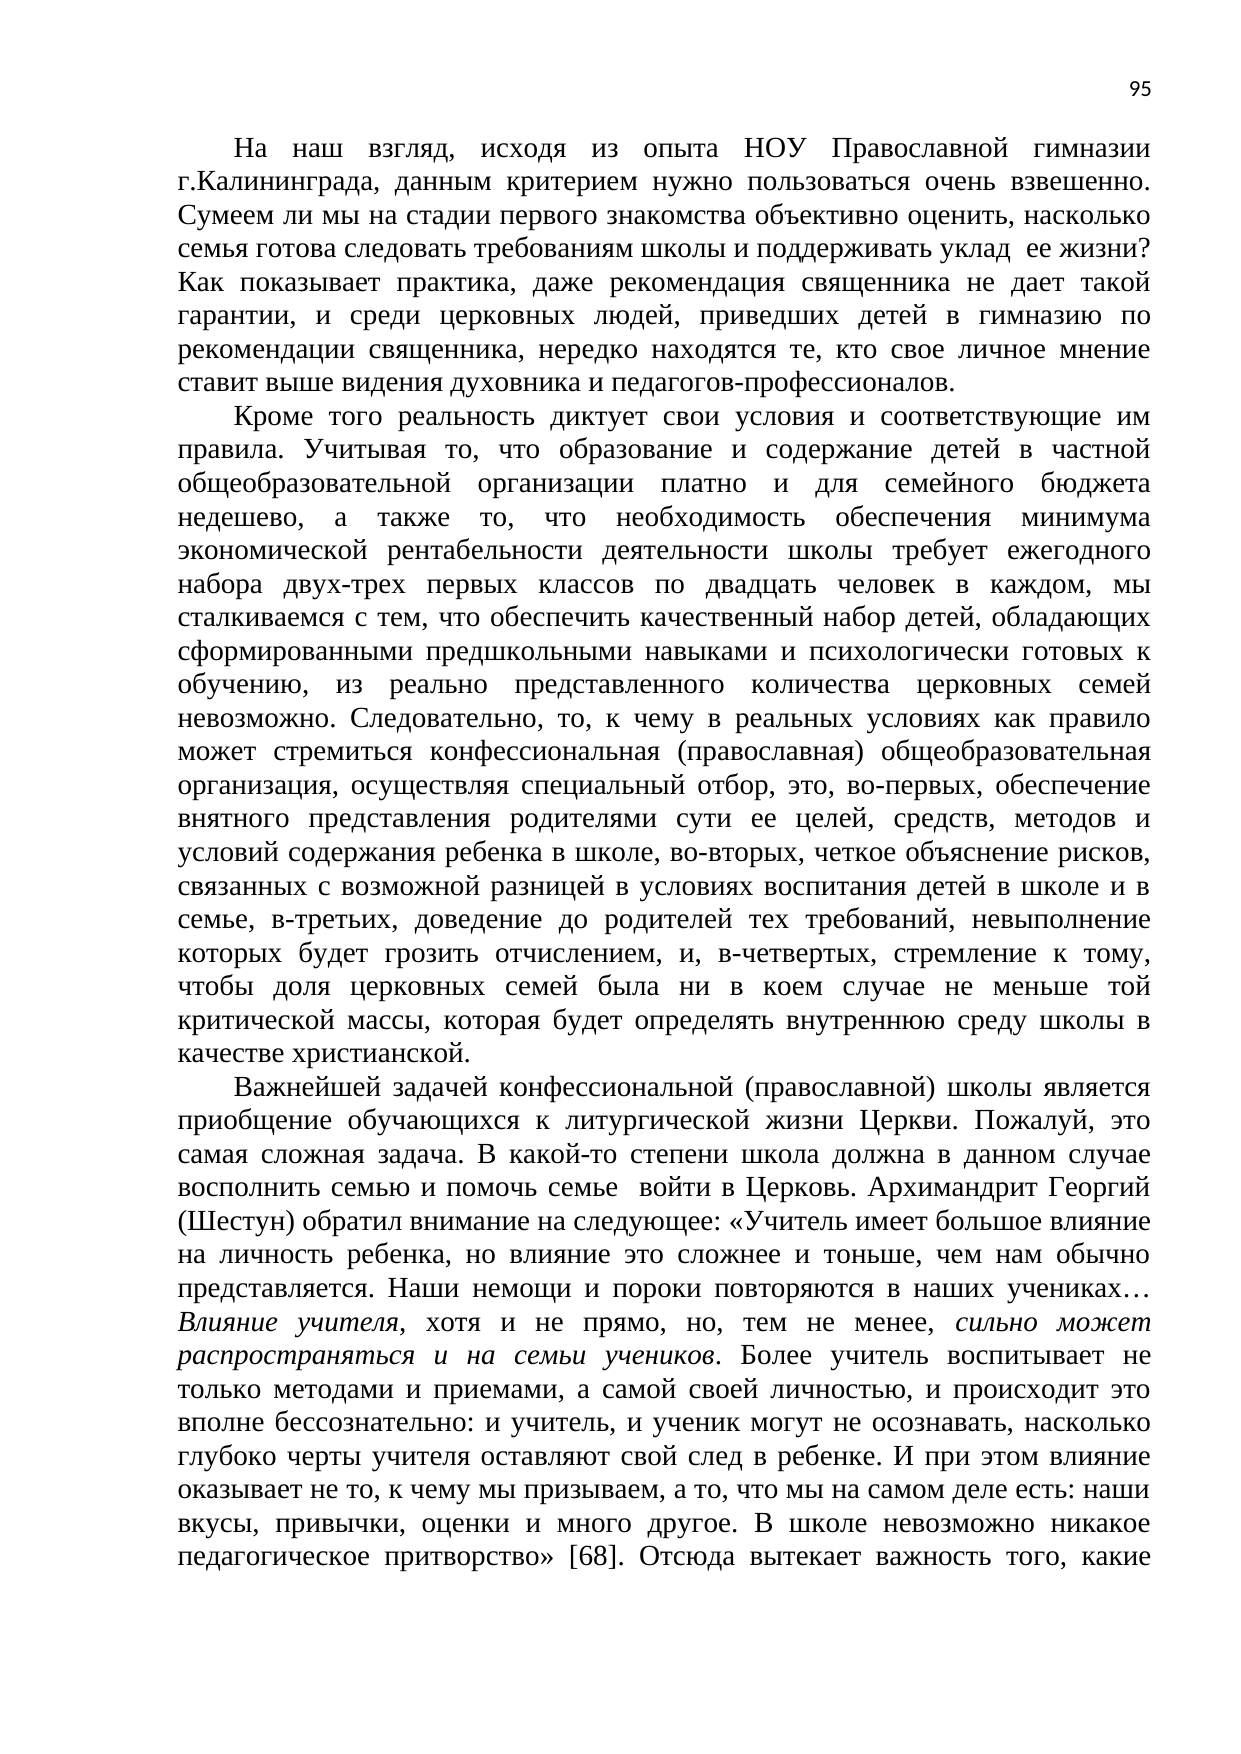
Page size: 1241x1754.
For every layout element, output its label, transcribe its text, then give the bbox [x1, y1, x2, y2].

text На наш взгляд, исходя из опыта НОУ Православной гимназии г.Калининграда, данным критерием нужно пользоваться очень взвешенно. Сумеем ли мы на стадии первого знакомства объективно оценить, насколько семья готова следовать требованиям школы и поддерживать уклад ее жизни? Как показывает практика, даже рекомендация священника не дает такой гарантии, и среди церковных людей, приведших детей в гимназию по рекомендации священника, нередко находятся те, кто свое личное мнение ставит выше видения духовника и педагогов-профессионалов. [177, 130, 1152, 398]
text Кроме того реальность диктует свои условия и соответствующие им правила. Учитывая то, что образование и содержание детей в частной общеобразовательной организации платно и для семейного бюджета недешево, а также то, что необходимость обеспечения минимума экономической рентабельности деятельности школы требует ежегодного набора двух-трех первых классов по двадцать человек в каждом, мы сталкиваемся с тем, что обеспечить качественный набор детей, обладающих сформированными предшкольными навыками и психологически готовых к обучению, из реально представленного количества церковных семей невозможно. Следовательно, то, к чему в реальных условиях как правило может стремиться конфессиональная (православная) общеобразовательная организация, осуществляя специальный отбор, это, во-первых, обеспечение внятного представления родителями сути ее целей, средств, методов и условий содержания ребенка в школе, во-вторых, четкое объяснение рисков, связанных с возможной разницей в условиях воспитания детей в школе и в семье, в-третьих, доведение до родителей тех требований, невыполнение которых будет грозить отчислением, и, в-четвертых, стремление к тому, чтобы доля церковных семей была ни в коем случае не меньше той критической массы, которая будет определять внутреннюю среду школы в качестве христианской. [177, 398, 1152, 1069]
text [177, 1069, 1152, 1572]
